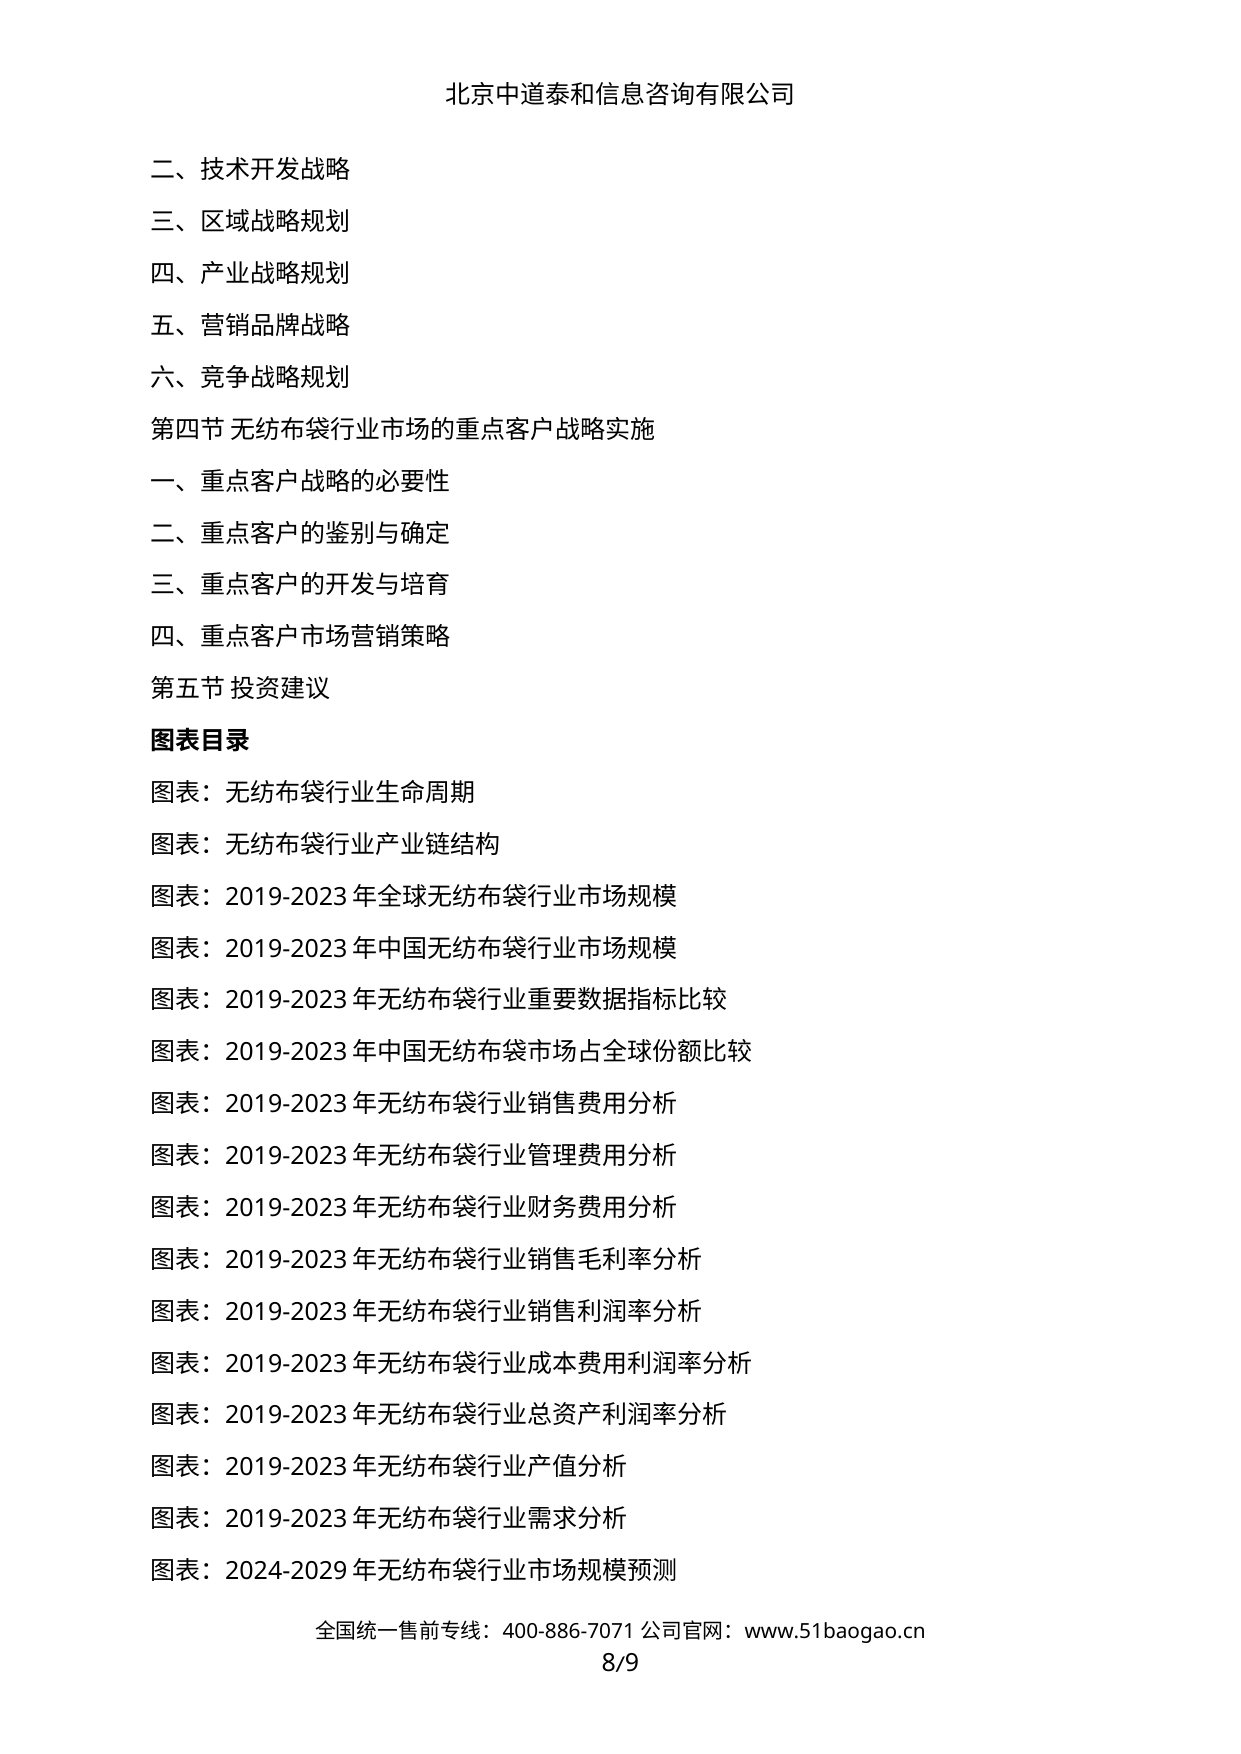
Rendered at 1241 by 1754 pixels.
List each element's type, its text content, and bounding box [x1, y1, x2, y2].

text 图表：2019-2023年无纺布袋行业产值分析 [150, 1447, 1090, 1483]
text 四、重点客户市场营销策略 [150, 617, 1090, 653]
text 图表：2019-2023年全球无纺布袋行业市场规模 [150, 876, 1090, 912]
text 二、重点客户的鉴别与确定 [150, 513, 1090, 549]
text 第五节 投资建议 [150, 669, 1090, 705]
text 图表：无纺布袋行业生命周期 [150, 772, 1090, 809]
text 图表：2024-2029年无纺布袋行业市场规模预测 [150, 1551, 1090, 1587]
text 图表：2019-2023年无纺布袋行业销售费用分析 [150, 1084, 1090, 1120]
text 图表目录 [150, 721, 1090, 757]
text 六、竞争战略规划 [150, 357, 1090, 394]
text 四、产业战略规划 [150, 254, 1090, 290]
text 图表：无纺布袋行业产业链结构 [150, 824, 1090, 861]
text 图表：2019-2023年无纺布袋行业管理费用分析 [150, 1136, 1090, 1172]
text 二、技术开发战略 [150, 150, 1090, 186]
text 图表：2019-2023年中国无纺布袋市场占全球份额比较 [150, 1032, 1090, 1068]
text 三、重点客户的开发与培育 [150, 565, 1090, 601]
text 图表：2019-2023年无纺布袋行业重要数据指标比较 [150, 980, 1090, 1016]
text 图表：2019-2023年无纺布袋行业销售利润率分析 [150, 1291, 1090, 1327]
text 一、重点客户战略的必要性 [150, 461, 1090, 497]
text 图表：2019-2023年无纺布袋行业总资产利润率分析 [150, 1395, 1090, 1431]
text 三、区域战略规划 [150, 202, 1090, 238]
text 图表：2019-2023年无纺布袋行业财务费用分析 [150, 1187, 1090, 1224]
text 图表：2019-2023年无纺布袋行业成本费用利润率分析 [150, 1343, 1090, 1379]
text 五、营销品牌战略 [150, 306, 1090, 342]
text 图表：2019-2023年无纺布袋行业销售毛利率分析 [150, 1239, 1090, 1276]
text 图表：2019-2023年中国无纺布袋行业市场规模 [150, 928, 1090, 964]
text 第四节 无纺布袋行业市场的重点客户战略实施 [150, 409, 1090, 446]
text 图表：2019-2023年无纺布袋行业需求分析 [150, 1499, 1090, 1535]
